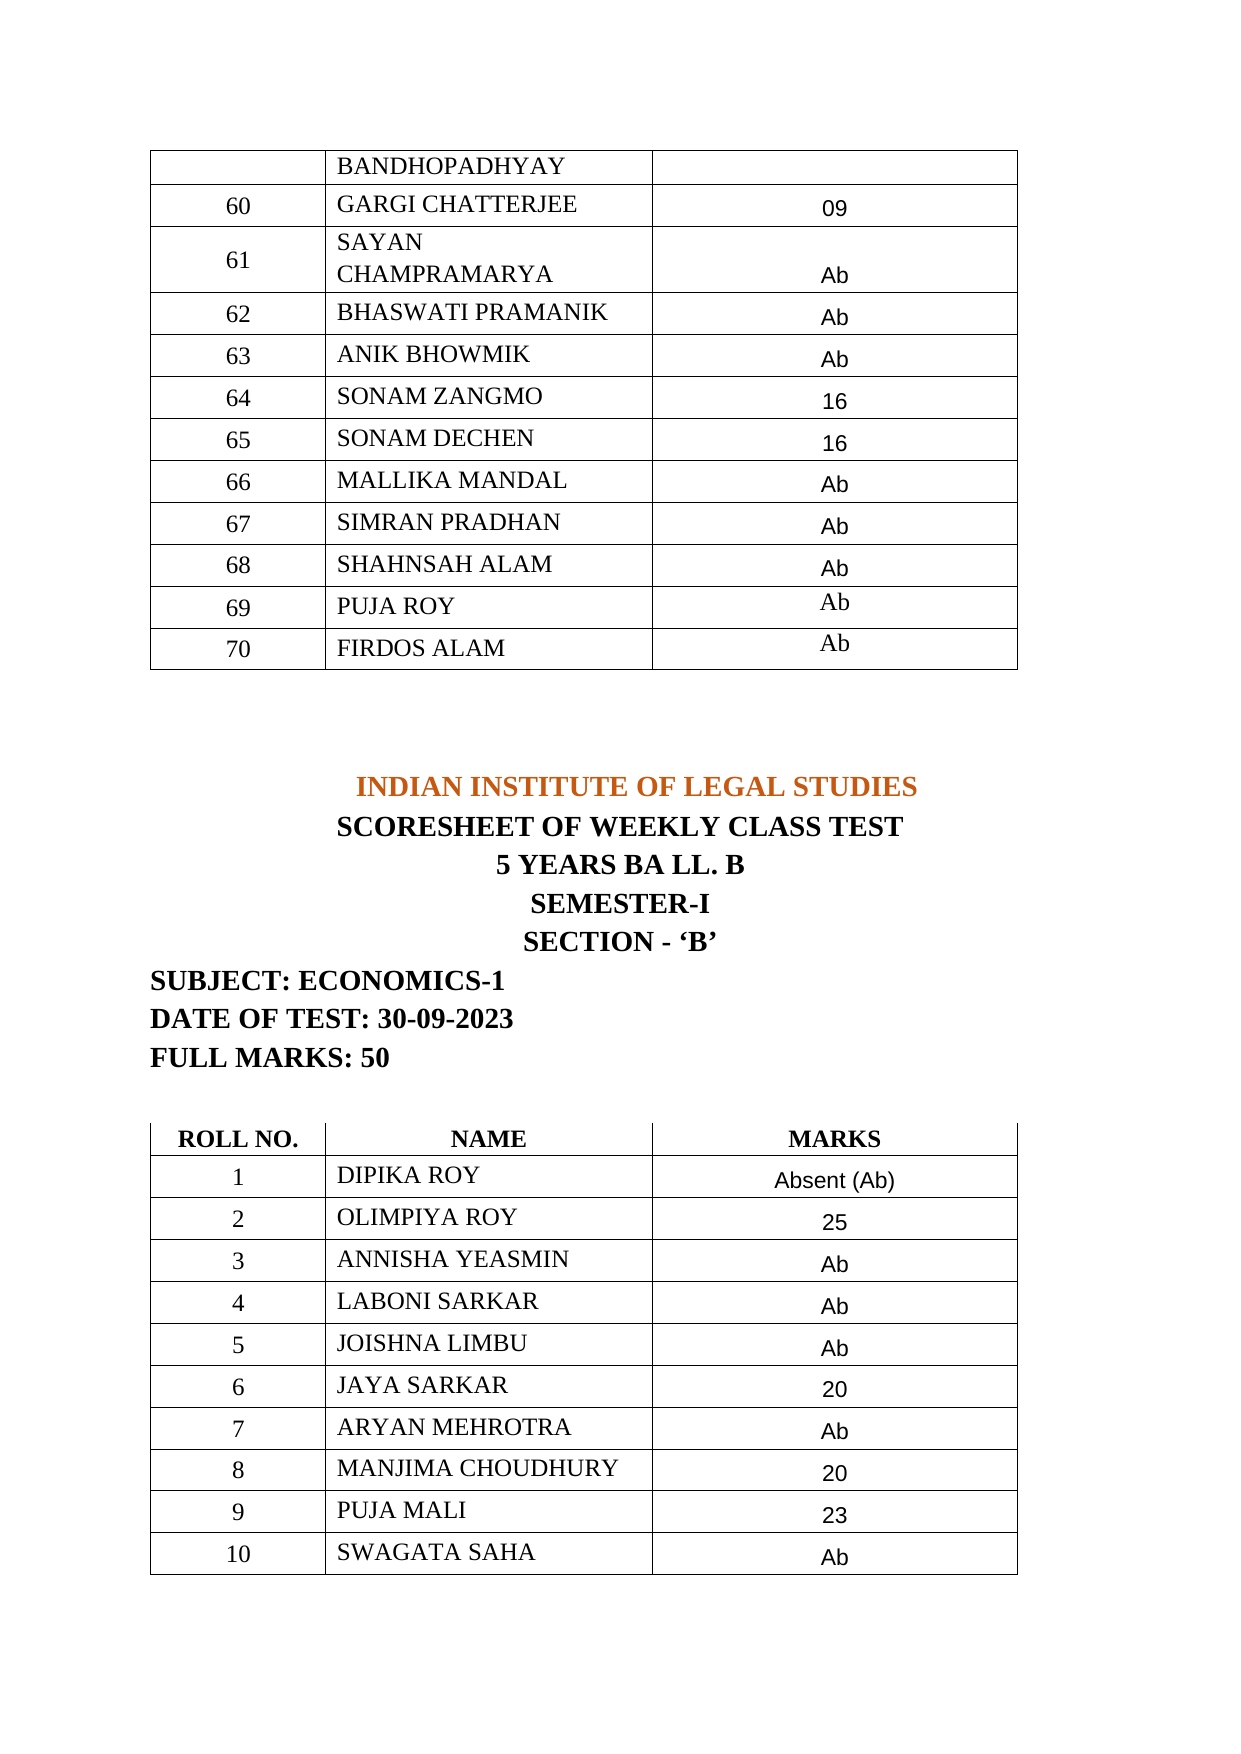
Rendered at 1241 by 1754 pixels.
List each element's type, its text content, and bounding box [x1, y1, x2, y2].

table_cell 70 [151, 629, 325, 669]
table_cell 16 [653, 419, 1017, 460]
table_cell 20 [653, 1450, 1017, 1490]
table_cell 7 [151, 1408, 325, 1448]
text SUBJECT: ECONOMICS-1 [150, 963, 1090, 996]
table_cell Ab [653, 1324, 1017, 1365]
table_cell SIMRAN PRADHAN [326, 503, 652, 543]
table_cell 16 [653, 377, 1017, 418]
table_cell ARYAN MEHROTRA [326, 1408, 652, 1448]
table_cell Ab [653, 629, 1017, 669]
table_cell Ab [653, 335, 1017, 376]
table_cell Ab [653, 587, 1017, 627]
table_cell DIPIKA ROY [326, 1156, 652, 1197]
table_cell 10 [151, 1533, 325, 1574]
text SEMESTER-I [150, 886, 1090, 919]
table_cell Ab [653, 293, 1017, 334]
table_header MARKS [653, 1123, 1017, 1155]
table_cell 6 [151, 1366, 325, 1407]
table_cell Ab [653, 1282, 1017, 1323]
table_cell SONAM ZANGMO [326, 377, 652, 418]
table_cell 64 [151, 377, 325, 418]
table_cell PUJA ROY [326, 587, 652, 627]
text SCORESHEET OF WEEKLY CLASS TEST [150, 809, 1090, 842]
table_cell ANIK BHOWMIK [326, 335, 652, 376]
text 5 YEARS BA LL. B [150, 847, 1090, 881]
table_cell 61 [151, 227, 325, 292]
table_cell 4 [151, 1282, 325, 1323]
table_cell Absent (Ab) [653, 1156, 1017, 1197]
table_cell 65 [151, 419, 325, 460]
table_cell 09 [653, 185, 1017, 226]
table_cell 1 [151, 1156, 325, 1197]
table_cell 59 [151, 151, 325, 184]
table_cell Ab [653, 1533, 1017, 1574]
table_header ROLL NO. [151, 1123, 325, 1155]
table_cell Ab [653, 461, 1017, 502]
table_cell 2 [151, 1198, 325, 1239]
table_cell 69 [151, 587, 325, 627]
table_cell Ab [653, 545, 1017, 586]
table_header NAME [326, 1123, 652, 1155]
table_cell OLIMPIYA ROY [326, 1198, 652, 1239]
table_cell LABONI SARKAR [326, 1282, 652, 1323]
table_cell JOISHNA LIMBU [326, 1324, 652, 1365]
table_cell SAYAN CHAMPRAMARYA [326, 227, 652, 292]
table_cell PUJA MALI [326, 1491, 652, 1532]
table_cell SONAM DECHEN [326, 419, 652, 460]
text SECTION - ‘B’ [150, 924, 1090, 958]
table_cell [326, 151, 652, 184]
table_cell MALLIKA MANDAL [326, 461, 652, 502]
table_cell BHASWATI PRAMANIK [326, 293, 652, 334]
table_cell 5 [151, 1324, 325, 1365]
table_cell 66 [151, 461, 325, 502]
table_cell 62 [151, 293, 325, 334]
table_cell 68 [151, 545, 325, 586]
table_cell 9 [151, 1491, 325, 1532]
table_cell GARGI CHATTERJEE [326, 185, 652, 226]
table_cell MANJIMA CHOUDHURY [326, 1450, 652, 1490]
table_cell 22 [653, 151, 1017, 184]
table_cell 8 [151, 1450, 325, 1490]
table_cell 63 [151, 335, 325, 376]
table_cell ANNISHA YEASMIN [326, 1240, 652, 1281]
table_cell SWAGATA SAHA [326, 1533, 652, 1574]
text INDIAN INSTITUTE OF LEGAL STUDIES [150, 769, 1090, 803]
text FULL MARKS: 50 [150, 1040, 1090, 1073]
table_cell 23 [653, 1491, 1017, 1532]
table_cell Ab [653, 503, 1017, 543]
table_cell Ab [653, 1240, 1017, 1281]
table_cell FIRDOS ALAM [326, 629, 652, 669]
table_cell 67 [151, 503, 325, 543]
table_cell 20 [653, 1366, 1017, 1407]
table_cell Ab [653, 227, 1017, 292]
table_cell 3 [151, 1240, 325, 1281]
table_cell 60 [151, 185, 325, 226]
table_cell Ab [653, 1408, 1017, 1448]
table_cell JAYA SARKAR [326, 1366, 652, 1407]
table_cell SHAHNSAH ALAM [326, 545, 652, 586]
table_cell 25 [653, 1198, 1017, 1239]
text DATE OF TEST: 30-09-2023 [150, 1001, 1090, 1035]
